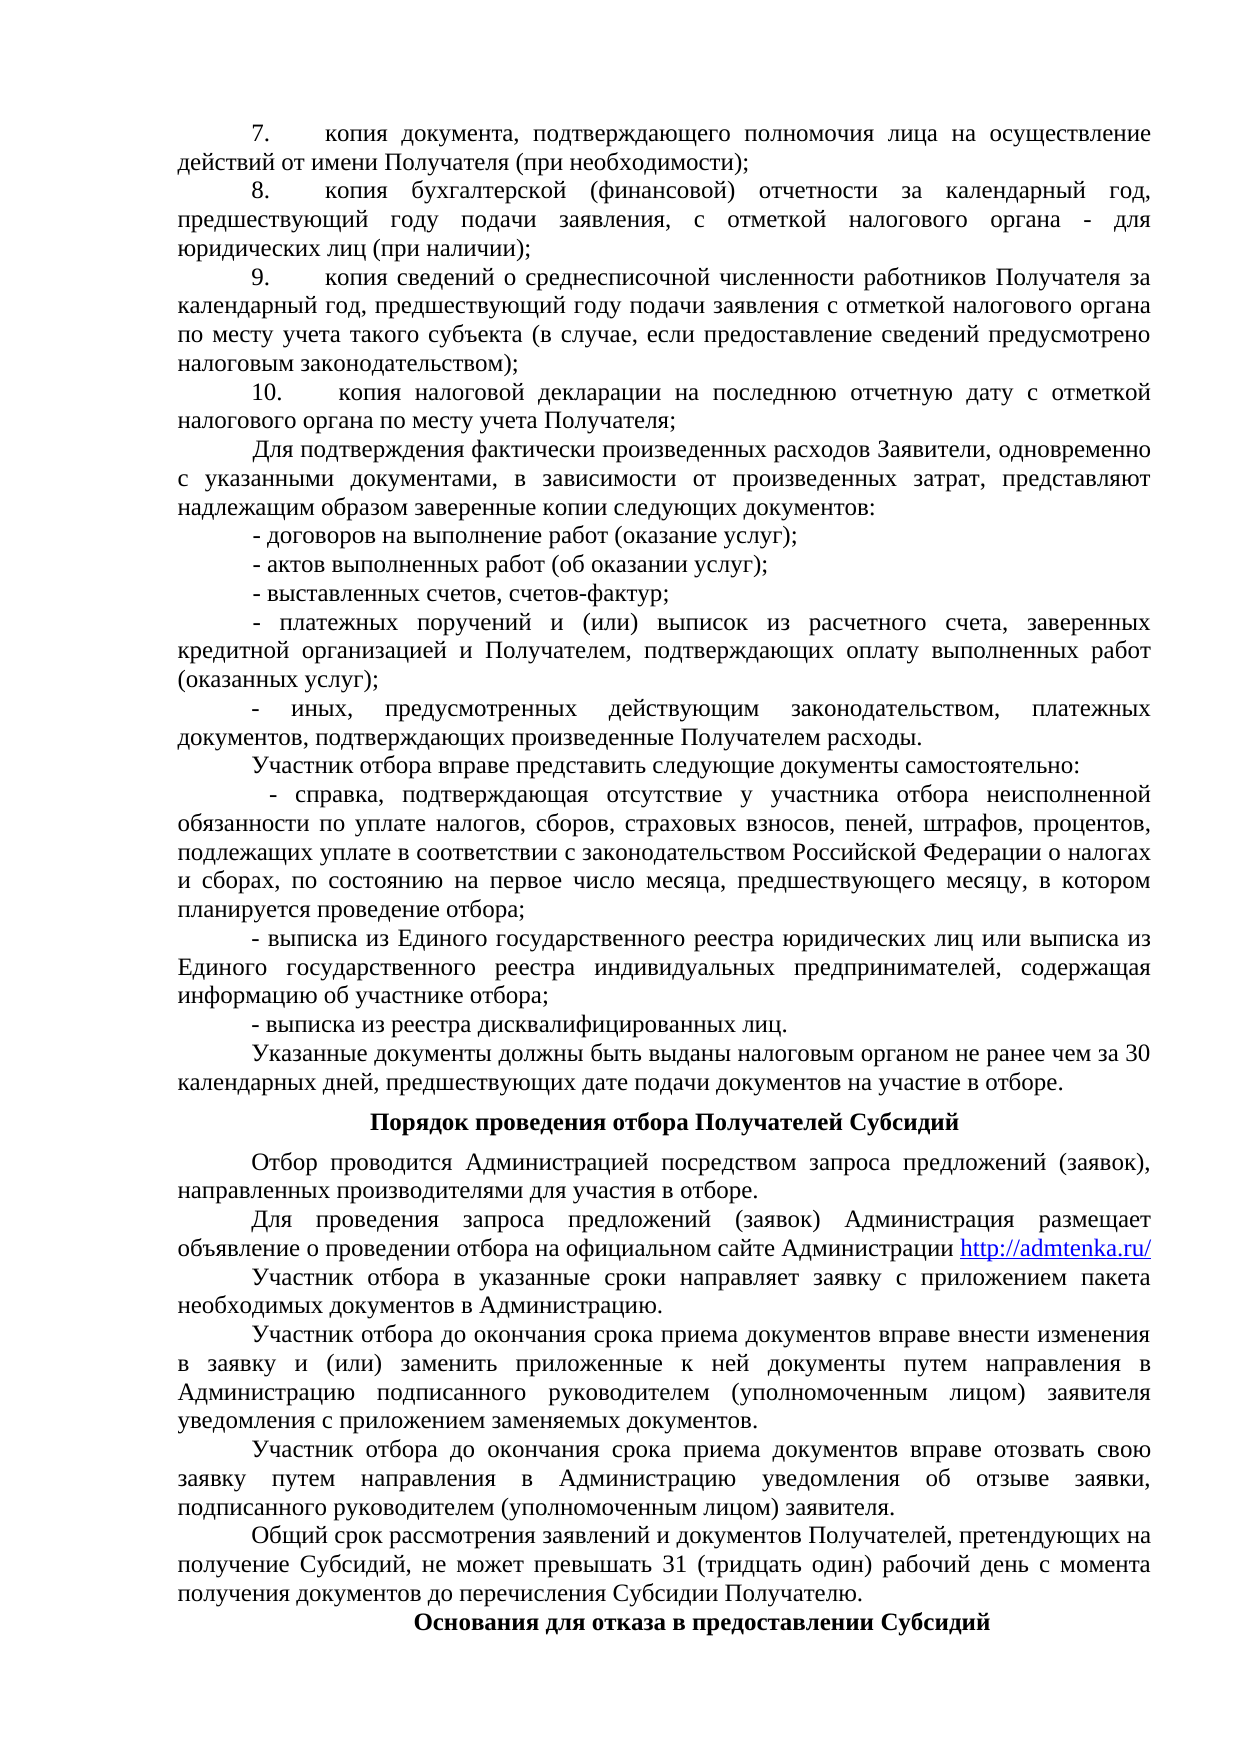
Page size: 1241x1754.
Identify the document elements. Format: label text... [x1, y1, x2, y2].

text Указанные документы должны быть выданы налоговым органом не ранее чем за 30 календарных дней, предшествующих дате подачи документов на участие в отборе. [177, 1038, 1152, 1096]
text - актов выполненных работ (об оказании услуг); [177, 549, 1152, 578]
subtitle - выписка из Единого государственного реестра юридических лиц или выписка из Единого государственного реестра индивидуальных предпринимателей, содержащая информацию об участнике отбора; [177, 923, 1152, 1009]
list копия документа, подтверждающего полномочия лица на осуществление действий от имени Получателя (при необходимости); [177, 118, 1152, 176]
subtitle - выписка из реестра дисквалифицированных лиц. [177, 1009, 1152, 1038]
text Для подтверждения фактически произведенных расходов Заявители, одновременно с указанными документами, в зависимости от произведенных затрат, представляют надлежащим образом заверенные копии следующих документов: [177, 434, 1152, 521]
text - выставленных счетов, счетов-фактур; [177, 578, 1152, 607]
text - договоров на выполнение работ (оказание услуг); [177, 521, 1152, 549]
subtitle Участник отбора до окончания срока приема документов вправе отозвать свою заявку путем направления в Администрацию уведомления об отзыве заявки, подписанного руководителем (уполномоченным лицом) заявителя. [177, 1434, 1152, 1521]
subtitle Для проведения запроса предложений (заявок) Администрация размещает объявление о проведении отбора на официальном сайте Администрации http://admtenka.ru/ [177, 1204, 1152, 1262]
subtitle Общий срок рассмотрения заявлений и документов Получателей, претендующих на получение Субсидий, не может превышать 31 (тридцать один) рабочий день с момента получения документов до перечисления Субсидии Получателю. [177, 1521, 1152, 1607]
text - платежных поручений и (или) выписок из расчетного счета, заверенных кредитной организацией и Получателем, подтверждающих оплату выполненных работ (оказанных услуг); [177, 607, 1152, 693]
subtitle Отбор проводится Администрацией посредством запроса предложений (заявок), направленных производителями для участия в отборе. [177, 1147, 1152, 1204]
subtitle Порядок проведения отбора Получателей Субсидий [177, 1107, 1152, 1136]
text - иных, предусмотренных действующим законодательством, платежных документов, подтверждающих произведенные Получателем расходы. [177, 693, 1152, 751]
list копия бухгалтерской (финансовой) отчетности за календарный год, предшествующий году подачи заявления, с отметкой налогового органа - для юридических лиц (при наличии); [177, 176, 1152, 262]
subtitle - справка, подтверждающая отсутствие у участника отбора неисполненной обязанности по уплате налогов, сборов, страховых взносов, пеней, штрафов, процентов, подлежащих уплате в соответствии с законодательством Российской Федерации о налогах и сборах, по состоянию на первое число месяца, предшествующего месяцу, в котором планируется проведение отбора; [177, 779, 1152, 923]
text Участник отбора вправе представить следующие документы самостоятельно: [177, 751, 1152, 779]
subtitle Участник отбора в указанные сроки направляет заявку с приложением пакета необходимых документов в Администрацию. [177, 1262, 1152, 1319]
list копия налоговой декларации на последнюю отчетную дату с отметкой налогового органа по месту учета Получателя; [177, 377, 1152, 434]
subtitle Участник отбора до окончания срока приема документов вправе внести изменения в заявку и (или) заменить приложенные к ней документы путем направления в Администрацию подписанного руководителем (уполномоченным лицом) заявителя уведомления с приложением заменяемых документов. [177, 1319, 1152, 1434]
text Основания для отказа в предоставлении Субсидий [177, 1607, 1152, 1636]
list копия сведений о среднесписочной численности работников Получателя за календарный год, предшествующий году подачи заявления с отметкой налогового органа по месту учета такого субъекта (в случае, если предоставление сведений предусмотрено налоговым законодательством); [177, 262, 1152, 377]
